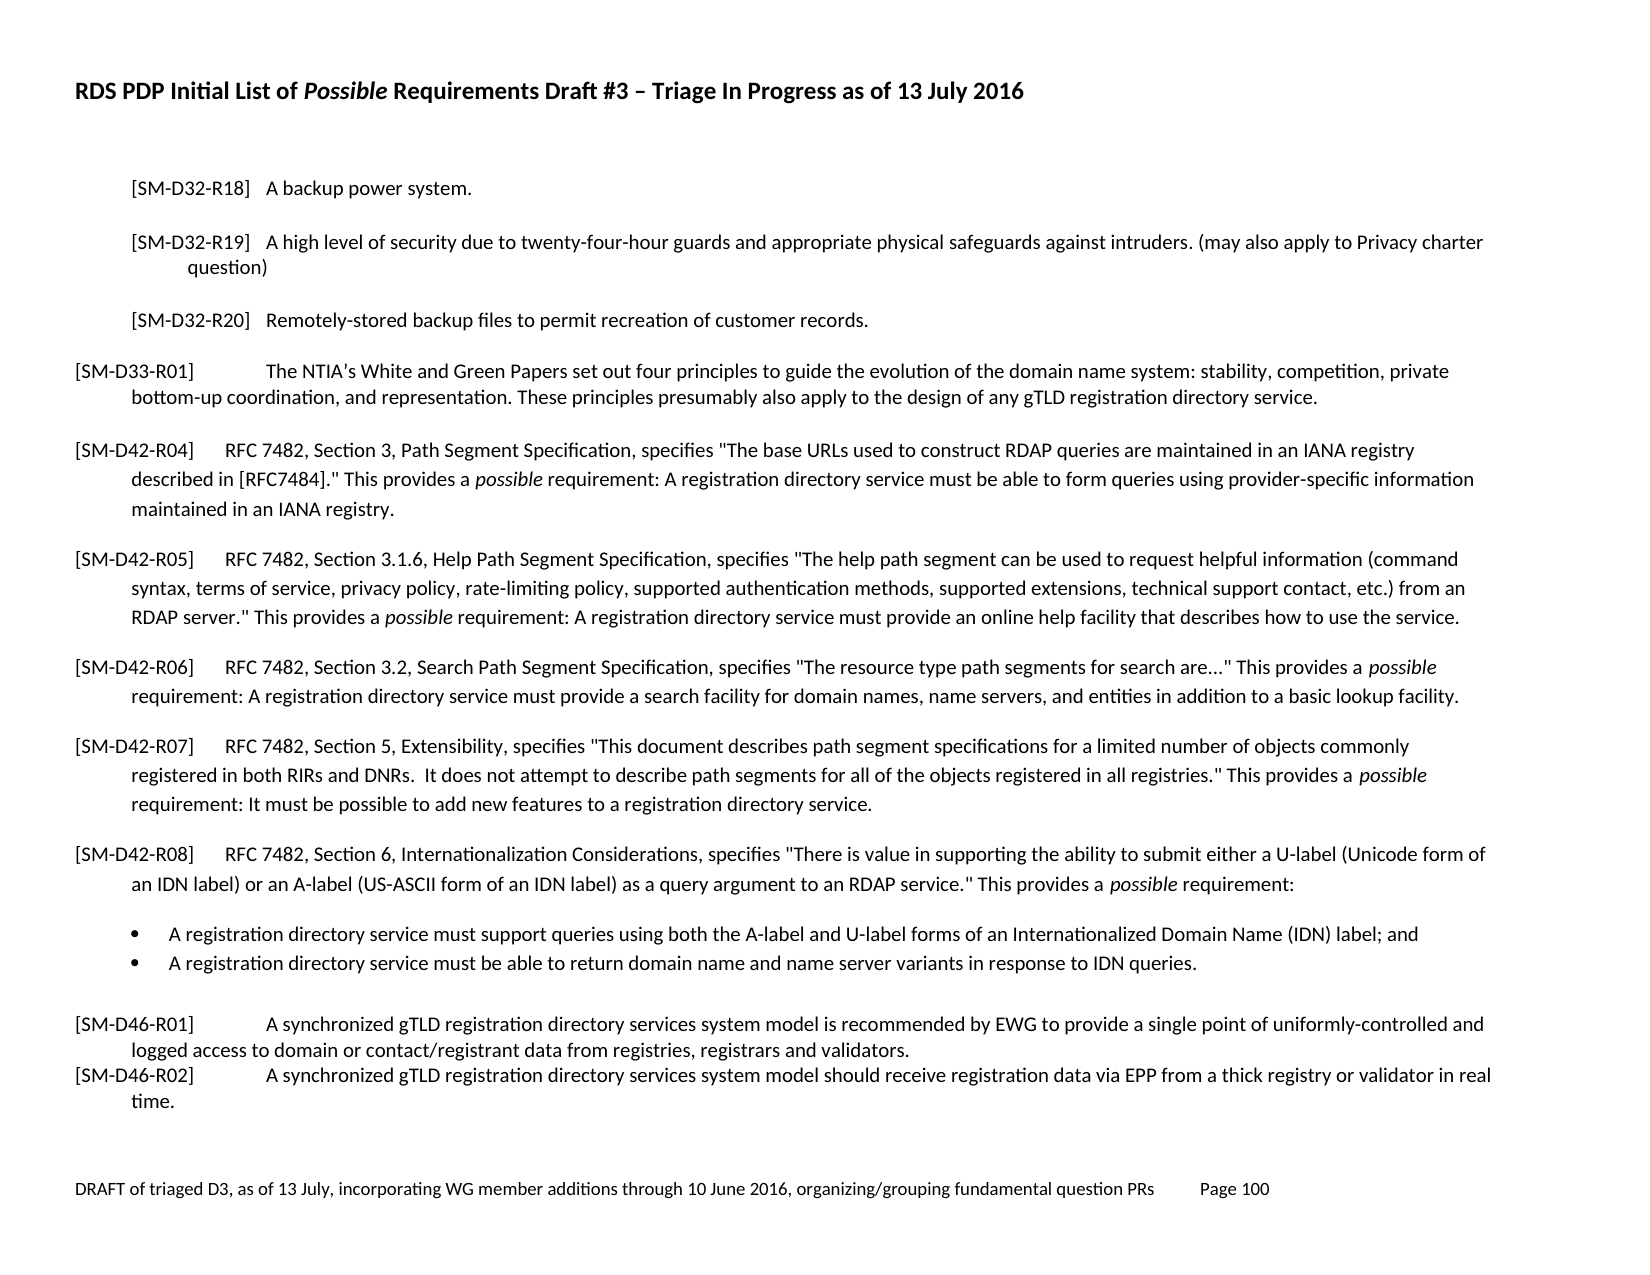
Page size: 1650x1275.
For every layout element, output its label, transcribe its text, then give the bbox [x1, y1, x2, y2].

text [SM-D32-R19] A high level of security due to twenty-four-hour guards and appropriate physical safeguards against intruders. (may also apply to Privacy charter question) [131, 229, 1500, 308]
list A registration directory service must support queries using both the A-label and U-label forms of an Internationalized Domain Name (IDN) label; and [131, 921, 1500, 946]
list A registration directory service must be able to return domain name and name server variants in response to IDN queries. [131, 950, 1500, 1007]
text [SM-D33-R01] The NTIA’s White and Green Papers set out four principles to guide the evolution of the domain name system: stability, competition, private bottom-up coordination, and representation. These principles presumably also apply to the design of any gTLD registration directory service. [75, 358, 1500, 437]
text [SM-D46-R02] A synchronized gTLD registration directory services system model should receive registration data via EPP from a thick registry or validator in real time. [75, 1062, 1500, 1113]
text [SM-D32-R20] Remotely-stored backup files to permit recreation of customer records. [131, 308, 1500, 333]
text [SM-D42-R07] RFC 7482, Section 5, Extensibility, specifies "This document describes path segment specifications for a limited number of objects commonly registered in both RIRs and DNRs. It does not attempt to describe path segments for all of the objects registered in all registries." This provides a possible requirement: It must be possible to add new features to a registration directory service. [75, 733, 1500, 817]
text [SM-D42-R04] RFC 7482, Section 3, Path Segment Specification, specifies "The base URLs used to construct RDAP queries are maintained in an IANA registry described in [RFC7484]." This provides a possible requirement: A registration directory service must be able to form queries using provider-specific information maintained in an IANA registry. [75, 437, 1500, 521]
text [SM-D42-R08] RFC 7482, Section 6, Internationalization Considerations, specifies "There is value in supporting the ability to submit either a U-label (Unicode form of an IDN label) or an A-label (US-ASCII form of an IDN label) as a query argument to an RDAP service." This provides a possible requirement: [75, 842, 1500, 896]
text [SM-D42-R05] RFC 7482, Section 3.1.6, Help Path Segment Specification, specifies "The help path segment can be used to request helpful information (command syntax, terms of service, privacy policy, rate-limiting policy, supported authentication methods, supported extensions, technical support contact, etc.) from an RDAP server." This provides a possible requirement: A registration directory service must provide an online help facility that describes how to use the service. [75, 546, 1500, 629]
text [SM-D46-R01] A synchronized gTLD registration directory services system model is recommended by EWG to provide a single point of uniformly-controlled and logged access to domain or contact/registrant data from registries, registrars and validators. [75, 1012, 1500, 1062]
text [SM-D42-R06] RFC 7482, Section 3.2, Search Path Segment Specification, specifies "The resource type path segments for search are..." This provides a possible requirement: A registration directory service must provide a search facility for domain names, name servers, and entities in addition to a basic lookup facility. [75, 654, 1500, 709]
text [SM-D32-R18] A backup power system. [131, 175, 1500, 229]
